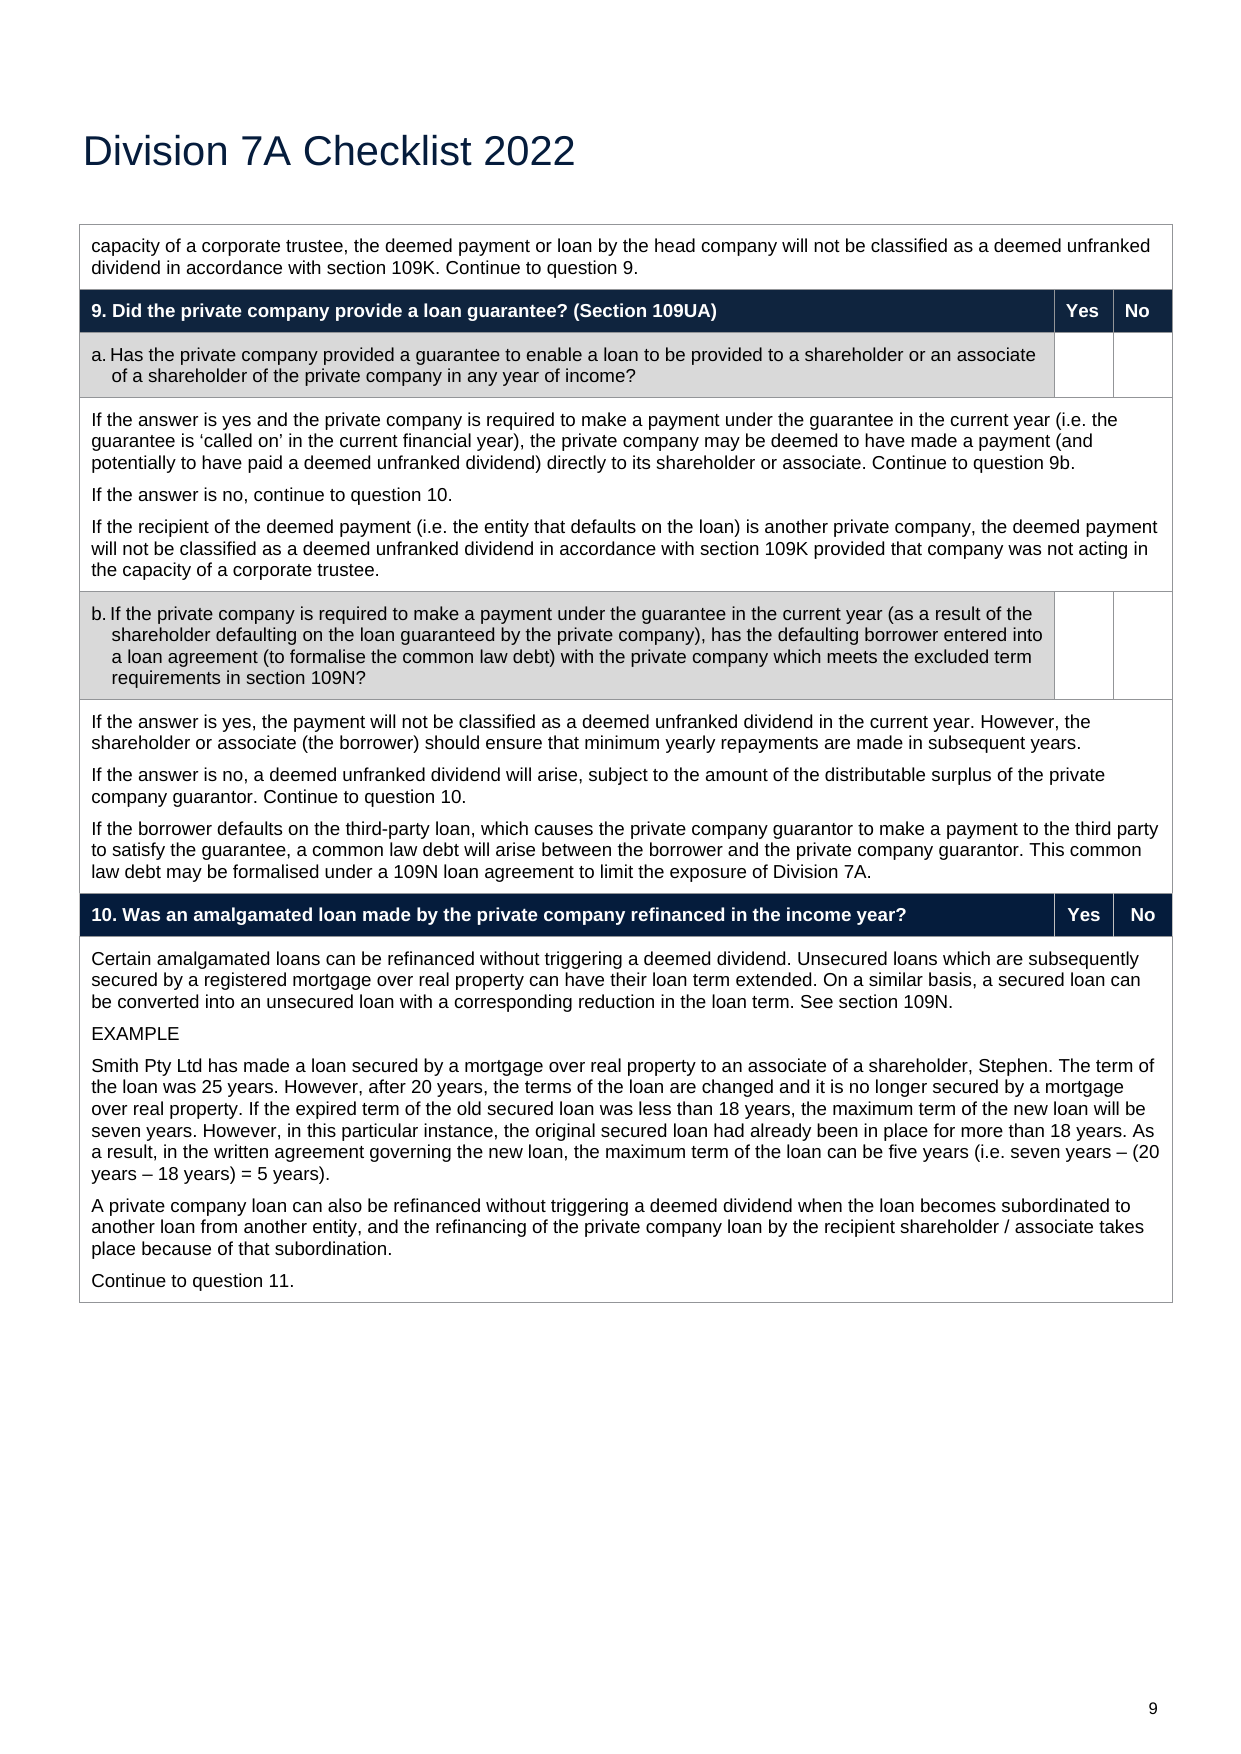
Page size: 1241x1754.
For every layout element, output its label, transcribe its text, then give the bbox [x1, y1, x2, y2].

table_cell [80, 225, 1172, 289]
table_cell [1055, 333, 1113, 397]
table_cell 9. Did the private company provide a loan guarantee? (Section 109UA) [80, 290, 1054, 332]
table_cell Yes [1055, 894, 1113, 936]
table_cell If the answer is yes, the payment will not be classified as a deemed unfranked dividend in the current year. However, the shareholder or associate (the borrower) should ensure that minimum yearly repayments are made in subsequent years. If the answer is no, a deemed unfranked dividend will arise, subject to the amount of the distributable surplus of the private company guarantor. Continue to question 10. If the borrower defaults on the third-party loan, which causes the private company guarantor to make a payment to the third party to satisfy the guarantee, a common law debt will arise between the borrower and the private company guarantor. This common law debt may be formalised under a 109N loan agreement to limit the exposure of Division 7A. [80, 700, 1172, 893]
table_cell Has the private company provided a guarantee to enable a loan to be provided to a shareholder or an associate of a shareholder of the private company in any year of income? [80, 333, 1054, 397]
table_cell No [1114, 894, 1172, 936]
table_cell No [1114, 290, 1172, 332]
table_cell [1114, 333, 1172, 397]
table_cell If the private company is required to make a payment under the guarantee in the current year (as a result of the shareholder defaulting on the loan guaranteed by the private company), has the defaulting borrower entered into a loan agreement (to formalise the common law debt) with the private company which meets the excluded term requirements in section 109N? [80, 592, 1054, 699]
table_cell 10. Was an amalgamated loan made by the private company refinanced in the income year? [80, 894, 1054, 936]
table_cell Certain amalgamated loans can be refinanced without triggering a deemed dividend. Unsecured loans which are subsequently secured by a registered mortgage over real property can have their loan term extended. On a similar basis, a secured loan can be converted into an unsecured loan with a corresponding reduction in the loan term. See section 109N. EXAMPLE Smith Pty Ltd has made a loan secured by a mortgage over real property to an associate of a shareholder, Stephen. The term of the loan was 25 years. However, after 20 years, the terms of the loan are changed and it is no longer secured by a mortgage over real property. If the expired term of the old secured loan was less than 18 years, the maximum term of the new loan will be seven years. However, in this particular instance, the original secured loan had already been in place for more than 18 years. As a result, in the written agreement governing the new loan, the maximum term of the loan can be five years (i.e. seven years – (20 years – 18 years) = 5 years). A private company loan can also be refinanced without triggering a deemed dividend when the loan becomes subordinated to another loan from another entity, and the refinancing of the private company loan by the recipient shareholder / associate takes place because of that subordination. Continue to question 11. [80, 937, 1172, 1302]
table_cell [1055, 592, 1113, 699]
table_cell Yes [1055, 290, 1113, 332]
table_cell [1114, 592, 1172, 699]
table_cell If the answer is yes and the private company is required to make a payment under the guarantee in the current year (i.e. the guarantee is ‘called on’ in the current financial year), the private company may be deemed to have made a payment (and potentially to have paid a deemed unfranked dividend) directly to its shareholder or associate. Continue to question 9b. If the answer is no, continue to question 10. If the recipient of the deemed payment (i.e. the entity that defaults on the loan) is another private company, the deemed payment will not be classified as a deemed unfranked dividend in accordance with section 109K provided that company was not acting in the capacity of a corporate trustee. [80, 398, 1172, 591]
